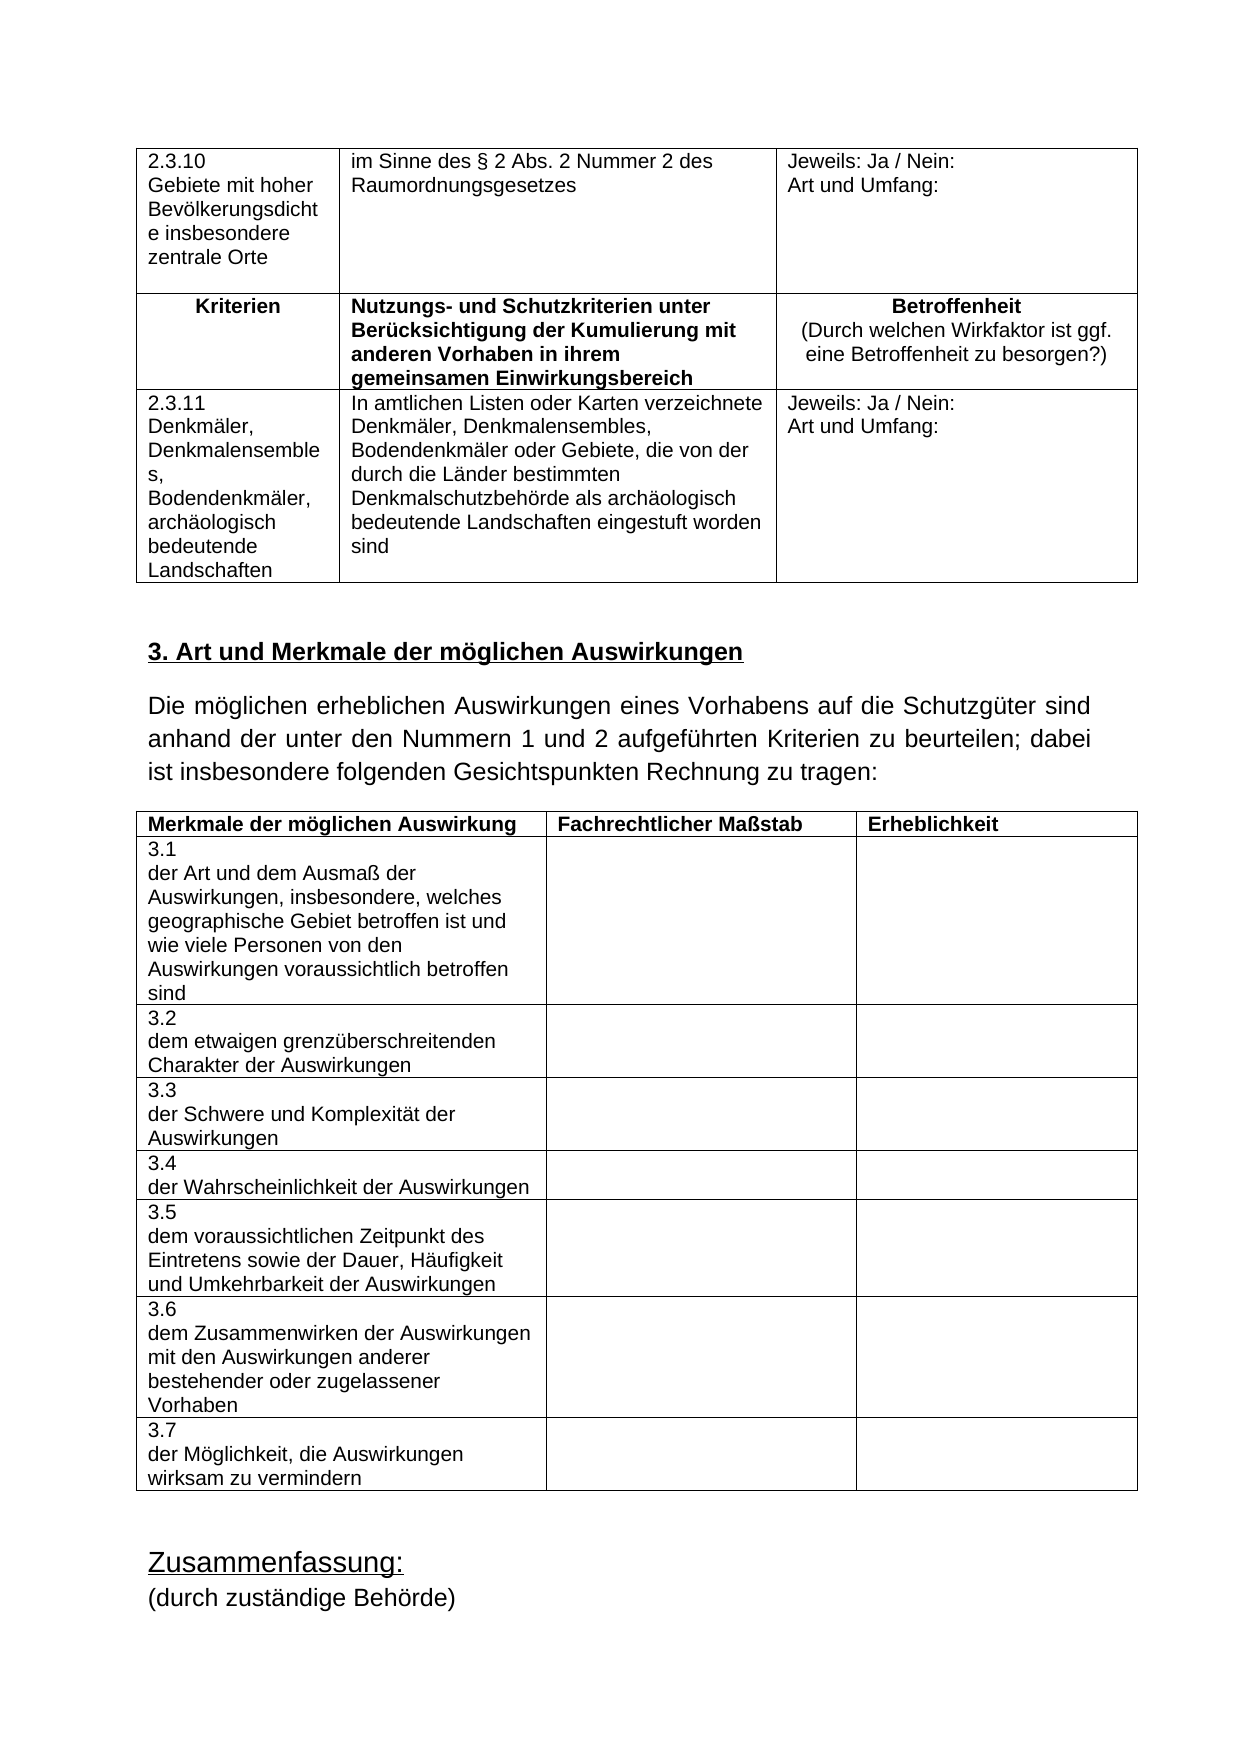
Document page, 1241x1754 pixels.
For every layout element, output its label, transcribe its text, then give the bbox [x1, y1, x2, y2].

table_cell 3.3 der Schwere und Komplexität der Auswirkungen [137, 1078, 546, 1150]
table_cell [857, 1297, 1137, 1417]
table_cell [547, 1418, 856, 1490]
text Die möglichen erheblichen Auswirkungen eines Vorhabens auf die Schutzgüter sind anhand der unter den Nummern 1 und 2 aufgeführten Kriterien zu beurteilen; dabei ist insbesondere folgenden Gesichtspunkten Rechnung zu tragen: [148, 691, 1093, 786]
table_cell 3.6 dem Zusammenwirken der Auswirkungen mit den Auswirkungen anderer bestehender oder zugelassener Vorhaben [137, 1297, 546, 1417]
table_cell [547, 1200, 856, 1296]
table_cell im Sinne des § 2 Abs. 2 Nummer 2 des Raumordnungsgesetzes [340, 149, 776, 292]
table_cell 3.4 der Wahrscheinlichkeit der Auswirkungen [137, 1151, 546, 1199]
table_cell [547, 1297, 856, 1417]
table_cell [857, 1151, 1137, 1199]
table_header Fachrechtlicher Maßstab [547, 812, 856, 836]
table_cell Kriterien [137, 294, 339, 389]
table_cell 3.2 dem etwaigen grenzüberschreitenden Charakter der Auswirkungen [137, 1005, 546, 1077]
table_cell [857, 1418, 1137, 1490]
text Zusammenfassung: (durch zuständige Behörde) [148, 1545, 1093, 1611]
table_cell Nutzungs- und Schutzkriterien unter Berücksichtigung der Kumulierung mit anderen Vorhaben in ihrem gemeinsamen Einwirkungsbereich [340, 294, 776, 389]
table_cell [547, 1151, 856, 1199]
table_cell In amtlichen Listen oder Karten verzeichnete Denkmäler, Denkmalensembles, Bodendenkmäler oder Gebiete, die von der durch die Länder bestimmten Denkmalschutzbehörde als archäologisch bedeutende Landschaften eingestuft worden sind [340, 390, 776, 582]
table_cell [547, 1005, 856, 1077]
table_cell [857, 1078, 1137, 1150]
table_cell Jeweils: Ja / Nein: Art und Umfang: [777, 390, 1137, 582]
table_cell [547, 837, 856, 1004]
table_cell 3.7 der Möglichkeit, die Auswirkungen wirksam zu vermindern [137, 1418, 546, 1490]
table_cell Betroffenheit (Durch welchen Wirkfaktor ist ggf. eine Betroffenheit zu besorgen?) [777, 294, 1137, 389]
table_cell 3.1 der Art und dem Ausmaß der Auswirkungen, insbesondere, welches geographische Gebiet betroffen ist und wie viele Personen von den Auswirkungen voraussichtlich betroffen sind [137, 837, 546, 1004]
table_cell 2.3.11 Denkmäler, Denkmalensembles, Bodendenkmäler, archäologisch bedeutende Landschaften [137, 390, 339, 582]
table_header Erheblichkeit [857, 812, 1137, 836]
table_header Merkmale der möglichen Auswirkung [137, 812, 546, 836]
table_cell [857, 837, 1137, 1004]
table_cell [547, 1078, 856, 1150]
table_cell [857, 1200, 1137, 1296]
table_cell 2.3.10 Gebiete mit hoher Bevölkerungsdichte insbesondere zentrale Orte [137, 149, 339, 292]
table_cell 3.5 dem voraussichtlichen Zeitpunkt des Eintretens sowie der Dauer, Häufigkeit und Umkehrbarkeit der Auswirkungen [137, 1200, 546, 1296]
table_cell [857, 1005, 1137, 1077]
table_cell Jeweils: Ja / Nein: Art und Umfang: [777, 149, 1137, 292]
text 3. Art und Merkmale der möglichen Auswirkungen [148, 637, 1093, 666]
